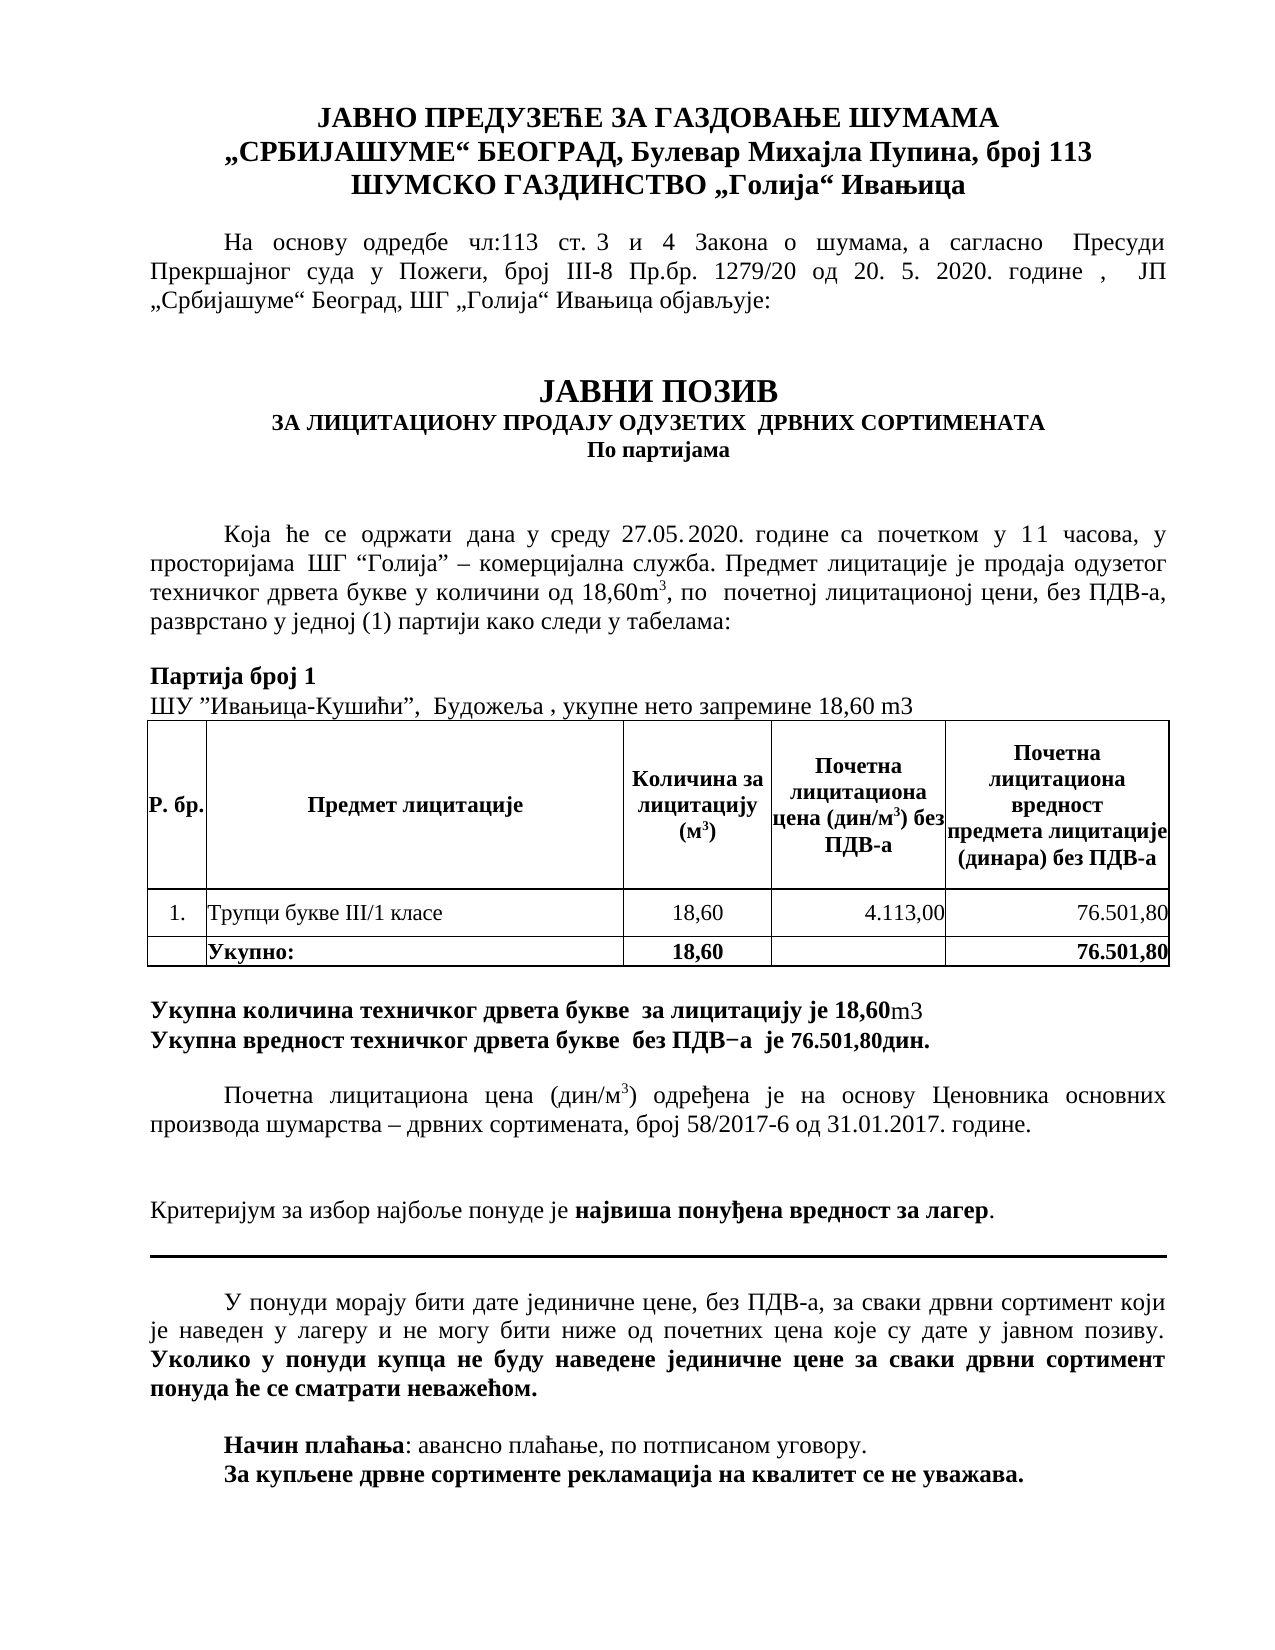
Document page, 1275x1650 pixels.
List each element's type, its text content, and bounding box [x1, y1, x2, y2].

table_cell 4.113,00 [772, 890, 945, 936]
text ЗА ЛИЦИТАЦИОНУ ПРОДАЈУ ОДУЗЕТИХ ДРВНИХ СОРТИМЕНАТА [150, 409, 1167, 436]
text „СРБИЈАШУМЕ“ БЕОГРАД, Булевар Михајла Пупина, број 113 [150, 134, 1167, 167]
text Критеријум за избор најбоље понуде је највиша понуђена вредност за лагер. [150, 1195, 1167, 1224]
table_cell [772, 937, 945, 965]
text Која ће се одржати дана у среду 27.05.2020. године са почетком у 11 часова, у просторијама ШГ “Голија” – комерцијална служба. Предмет лицитације је продаја одузетог техничког дрвета букве у количини од 18,60m3, по почетној лицитационој цени, без ПДВ-а, разврстано у једној (1) партији како следи у табелама: [150, 519, 1167, 634]
table_cell 76.501,80 [946, 890, 1168, 936]
table_cell [148, 937, 206, 965]
table_header Предмет лицитације [207, 721, 623, 888]
table_cell Трупци букве III/1 класе [207, 890, 623, 936]
text По партијама [150, 436, 1167, 462]
text Почетна лицитациона цена (дин/м3) одређена је на основу Ценовника основних производа шумарства – дрвних сортимената, број 58/2017-6 од 31.01.2017. године. [150, 1080, 1167, 1138]
text ЈАВНО ПРЕДУЗЕЋЕ ЗА ГАЗДОВАЊЕ ШУМАМА [150, 100, 1167, 134]
table_cell 76.501,80 [946, 937, 1168, 965]
text ШУ ”Ивањица-Кушићи”, Будожеља , укупне нето запремине 18,60 m3 [150, 689, 1167, 719]
table_header Почетна лицитациона цена (дин/м3) без ПДВ-а [772, 721, 945, 888]
text За купљене дрвне сортименте рекламација на квалитет се не уважава. [150, 1459, 1167, 1488]
text Укупна вредност техничког дрвета букве без ПДВ−а је 76.501,80дин. [150, 1025, 1167, 1054]
text ЈАВНИ ПОЗИВ [150, 371, 1167, 409]
table_cell 18,60 [624, 937, 771, 965]
table_cell Укупно: [207, 937, 623, 965]
text Начин плаћања: авансно плаћање, по потписаном уговору. [150, 1431, 1167, 1459]
table_header Р. бр. [148, 721, 206, 888]
table_cell 1. [148, 890, 206, 936]
table_header Почетна лицитациона вредност предмета лицитације (динара) без ПДВ-а [946, 721, 1168, 888]
text На основу одредбе чл:113 ст. 3 и 4 Закона о шумама, а сагласно Пресуди Прекршајног суда у Пожеги, број III-8 Пр.бр. 1279/20 од 20. 5. 2020. године , ЈП „Србијашуме“ Београд, ШГ „Голија“ Ивањица објављује: [150, 227, 1167, 313]
table_cell 18,60 [624, 890, 771, 936]
text ШУМСКО ГАЗДИНСТВО „Голија“ Ивањица [150, 167, 1167, 201]
text У понуди морају бити дате јединичне цене, без ПДВ-а, за сваки дрвни сортимент који је наведен у лагеру и не могу бити ниже од почетних цена које су дате у јавном позиву. Уколико у понуди купца не буду наведене јединичне цене за сваки дрвни сортимент понуда ће се сматрати неважећом. [150, 1287, 1167, 1402]
text Партија број 1 [150, 661, 1167, 689]
text Укупна количина техничког дрвета букве за лицитацију је 18,60m3 [150, 995, 1167, 1025]
table_header Количина за лицитацију (м3) [624, 721, 771, 888]
